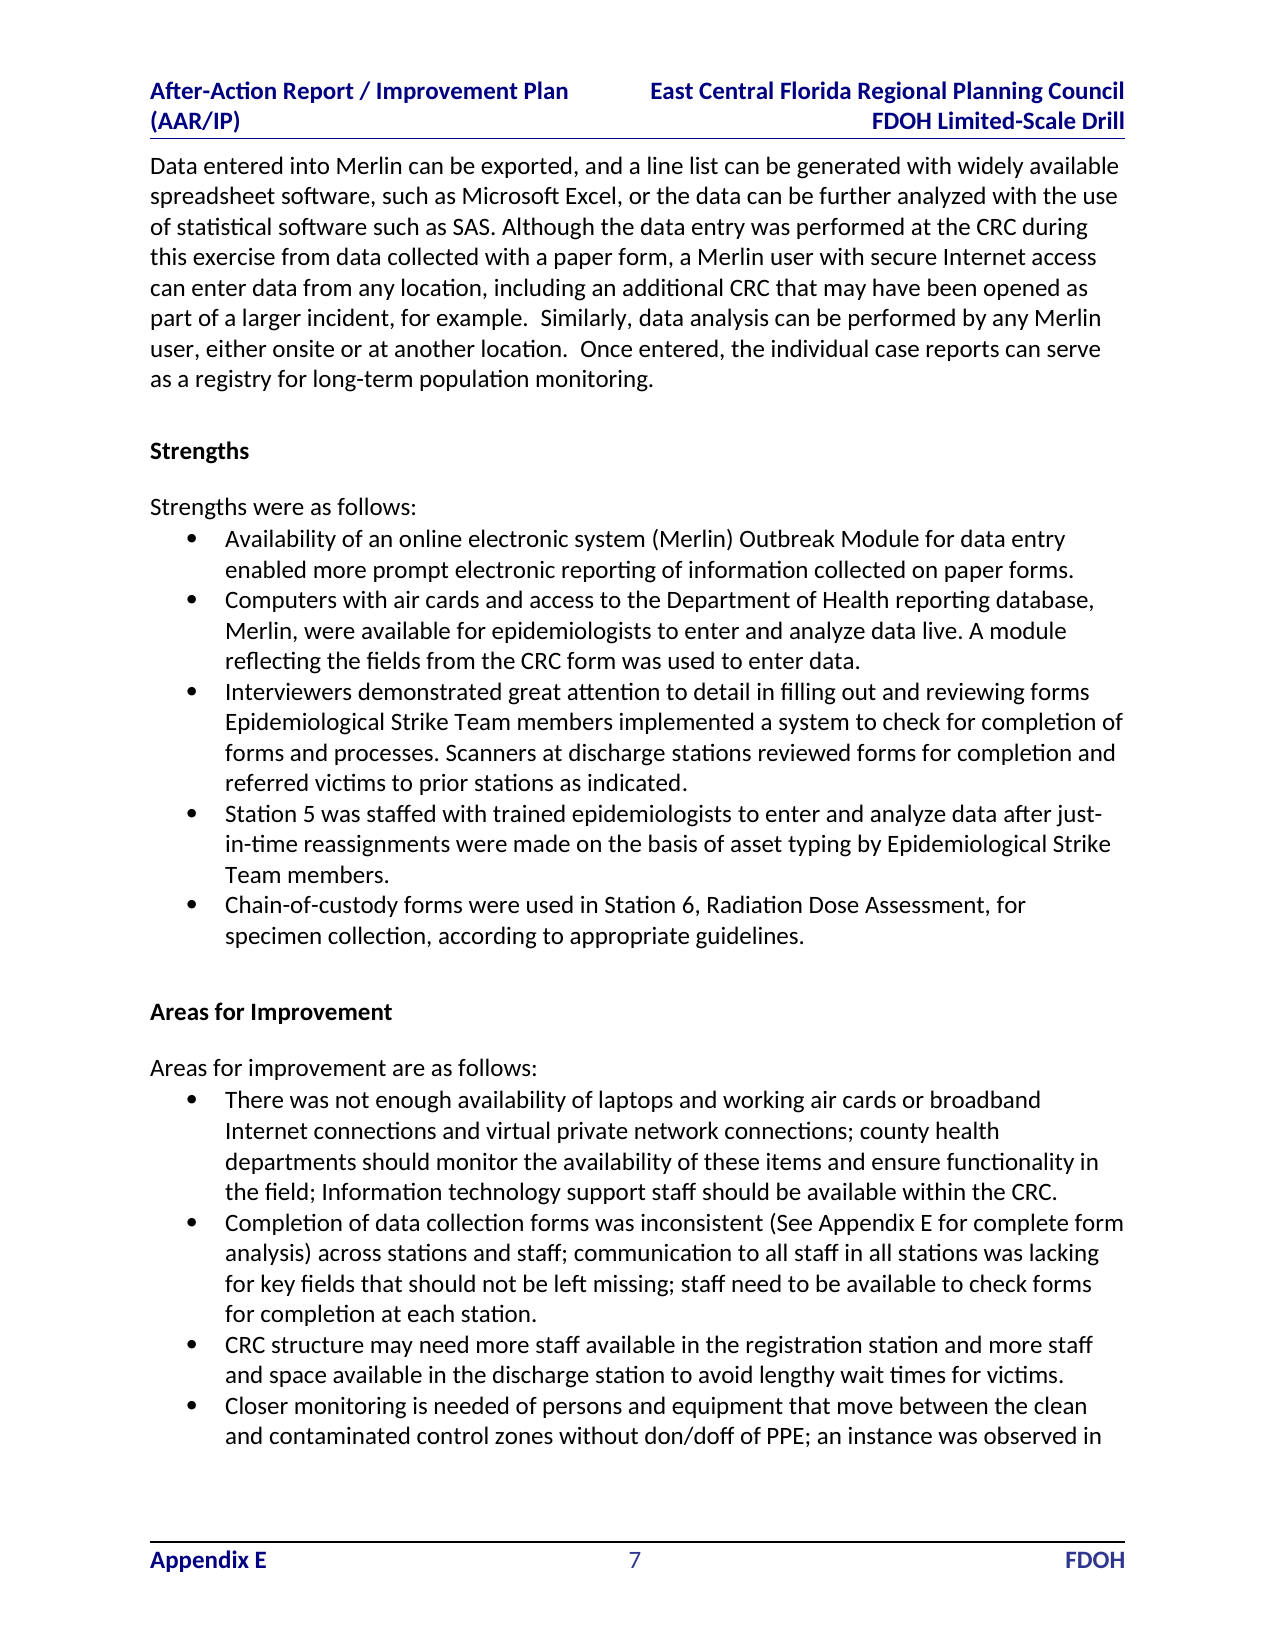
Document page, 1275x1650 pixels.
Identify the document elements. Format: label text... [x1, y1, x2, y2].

list CRC structure may need more staff available in the registration station and more staff and space available in the discharge station to avoid lengthy wait times for victims. [187, 1329, 1125, 1390]
text Strengths were as follows: [150, 491, 1125, 521]
list There was not enough availability of laptops and working air cards or broadband Internet connections and virtual private network connections; county health departments should monitor the availability of these items and ensure functionality in the field; Information technology support staff should be available within the CRC. [187, 1085, 1125, 1207]
list Chain-of-custody forms were used in Station 6, Radiation Dose Assessment, for specimen collection, according to appropriate guidelines. [187, 889, 1125, 951]
text Strengths [150, 435, 1125, 466]
list Interviewers demonstrated great attention to detail in filling out and reviewing forms Epidemiological Strike Team members implemented a system to check for completion of forms and processes. Scanners at discharge stations reviewed forms for completion and referred victims to prior stations as indicated. [187, 676, 1125, 798]
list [187, 1390, 1125, 1451]
text Areas for improvement are as follows: [150, 1052, 1125, 1083]
list Completion of data collection forms was inconsistent (See Appendix E for complete form analysis) across stations and staff; communication to all staff in all stations was lacking for key fields that should not be left missing; staff need to be available to check forms for completion at each station. [187, 1207, 1125, 1329]
list Availability of an online electronic system (Merlin) Outbreak Module for data entry enabled more prompt electronic reporting of information collected on paper forms. [187, 523, 1125, 584]
list Computers with air cards and access to the Department of Health reporting database, Merlin, were available for epidemiologists to enter and analyze data live. A module reflecting the fields from the CRC form was used to enter data. [187, 584, 1125, 676]
text Areas for Improvement [150, 997, 1125, 1027]
list Station 5 was staffed with trained epidemiologists to enter and analyze data after just-in-time reassignments were made on the basis of asset typing by Epidemiological Strike Team members. [187, 798, 1125, 889]
text Data entered into Merlin can be exported, and a line list can be generated with widely available spreadsheet software, such as Microsoft Excel, or the data can be further analyzed with the use of statistical software such as SAS. Although the data entry was performed at the CRC during this exercise from data collected with a paper form, a Merlin user with secure Internet access can enter data from any location, including an additional CRC that may have been opened as part of a larger incident, for example. Similarly, data analysis can be performed by any Merlin user, either onsite or at another location. Once entered, the individual case reports can serve as a registry for long-term population monitoring. [150, 150, 1125, 394]
